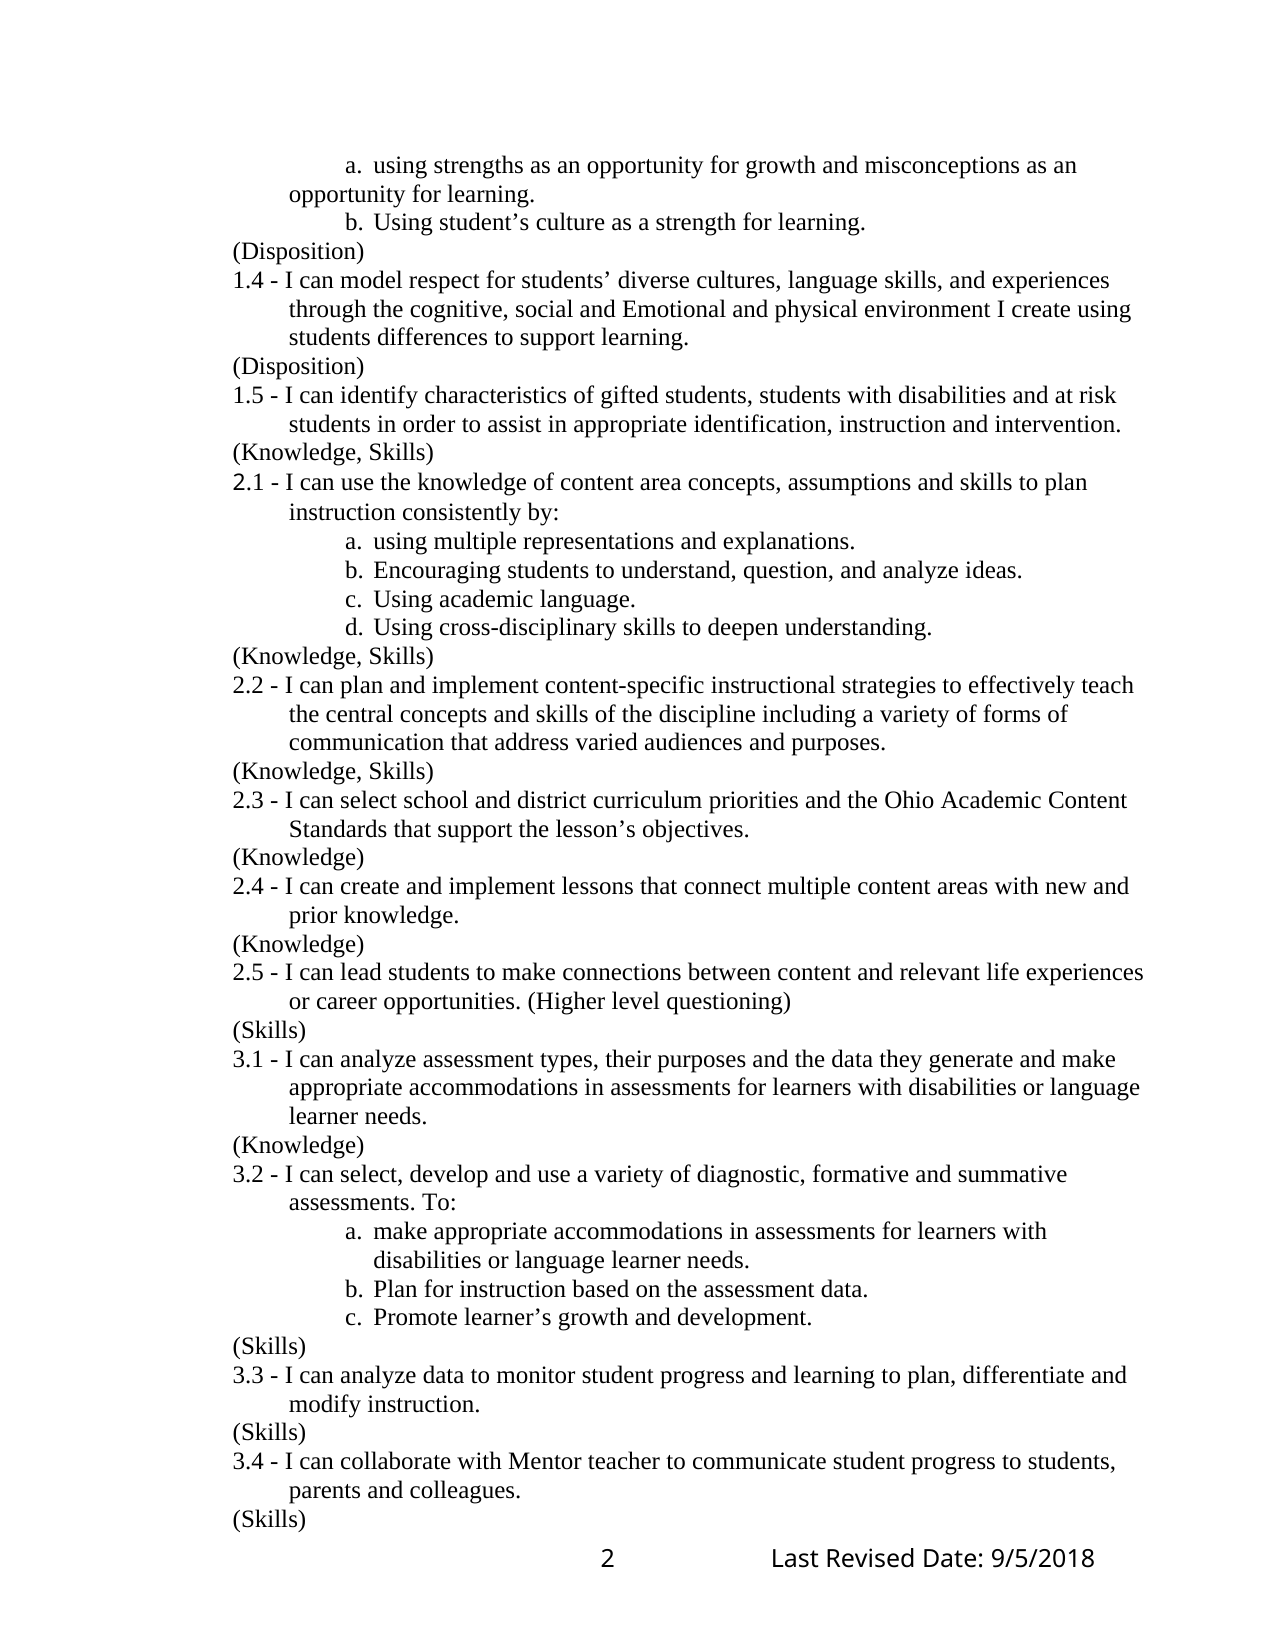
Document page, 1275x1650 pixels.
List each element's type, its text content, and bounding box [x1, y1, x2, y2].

list (Knowledge) [232, 842, 1155, 871]
list Plan for instruction based on the assessment data. [289, 1274, 1155, 1302]
list Using academic language. [289, 584, 1155, 612]
list (Knowledge, Skills) [232, 641, 1155, 670]
list 2.5 - I can lead students to make connections between content and relevant life experiences or career opportunities. (Higher level questioning) [232, 957, 1155, 1015]
text 3.2 - I can select, develop and use a variety of diagnostic, formative and summative assessments. To: [232, 1159, 1155, 1216]
list 3.3 - I can analyze data to monitor student progress and learning to plan, differentiate and modify instruction. [232, 1360, 1155, 1417]
list 1.4 - I can model respect for students’ diverse cultures, language skills, and experiences through the cognitive, social and Emotional and physical environment I create using students differences to support learning. [232, 265, 1155, 351]
list 2.2 - I can plan and implement content-specific instructional strategies to effectively teach the central concepts and skills of the discipline including a variety of forms of communication that address varied audiences and purposes. [232, 670, 1155, 756]
list disabilities or language learner needs. [345, 1245, 1155, 1274]
text 2.1 - I can use the knowledge of content area concepts, assumptions and skills to plan instruction consistently by: [232, 466, 1155, 526]
list 1.5 - I can identify characteristics of gifted students, students with disabilities and at risk students in order to assist in appropriate identification, instruction and intervention. [232, 380, 1155, 437]
list (Skills) [232, 1504, 1155, 1532]
list 3.4 - I can collaborate with Mentor teacher to communicate student progress to students, parents and colleagues. [232, 1446, 1155, 1504]
list (Skills) [232, 1417, 1155, 1446]
list (Skills) [232, 1015, 1155, 1044]
list 2.3 - I can select school and district curriculum priorities and the Ohio Academic Content Standards that support the lesson’s objectives. [232, 785, 1155, 842]
list Using cross-disciplinary skills to deepen understanding. [289, 612, 1155, 641]
list (Knowledge) [232, 929, 1155, 957]
list make appropriate accommodations in assessments for learners with [298, 1216, 1155, 1245]
list (Knowledge, Skills) [232, 437, 1155, 466]
list Promote learner’s growth and development. [289, 1302, 1155, 1331]
list (Knowledge) [232, 1130, 1155, 1159]
list (Skills) [232, 1331, 1155, 1360]
list 2.4 - I can create and implement lessons that connect multiple content areas with new and prior knowledge. [232, 871, 1155, 929]
list using multiple representations and explanations. [289, 526, 1155, 555]
list Using student’s culture as a strength for learning. [289, 207, 1155, 236]
list 3.1 - I can analyze assessment types, their purposes and the data they generate and make appropriate accommodations in assessments for learners with disabilities or language learner needs. [232, 1044, 1155, 1130]
list (Disposition) [232, 351, 1155, 380]
list (Disposition) [232, 236, 1155, 265]
list (Knowledge, Skills) [232, 756, 1155, 785]
list Encouraging students to understand, question, and analyze ideas. [289, 555, 1155, 584]
list using strengths as an opportunity for growth and misconceptions as an opportunity for learning. [289, 150, 1155, 207]
